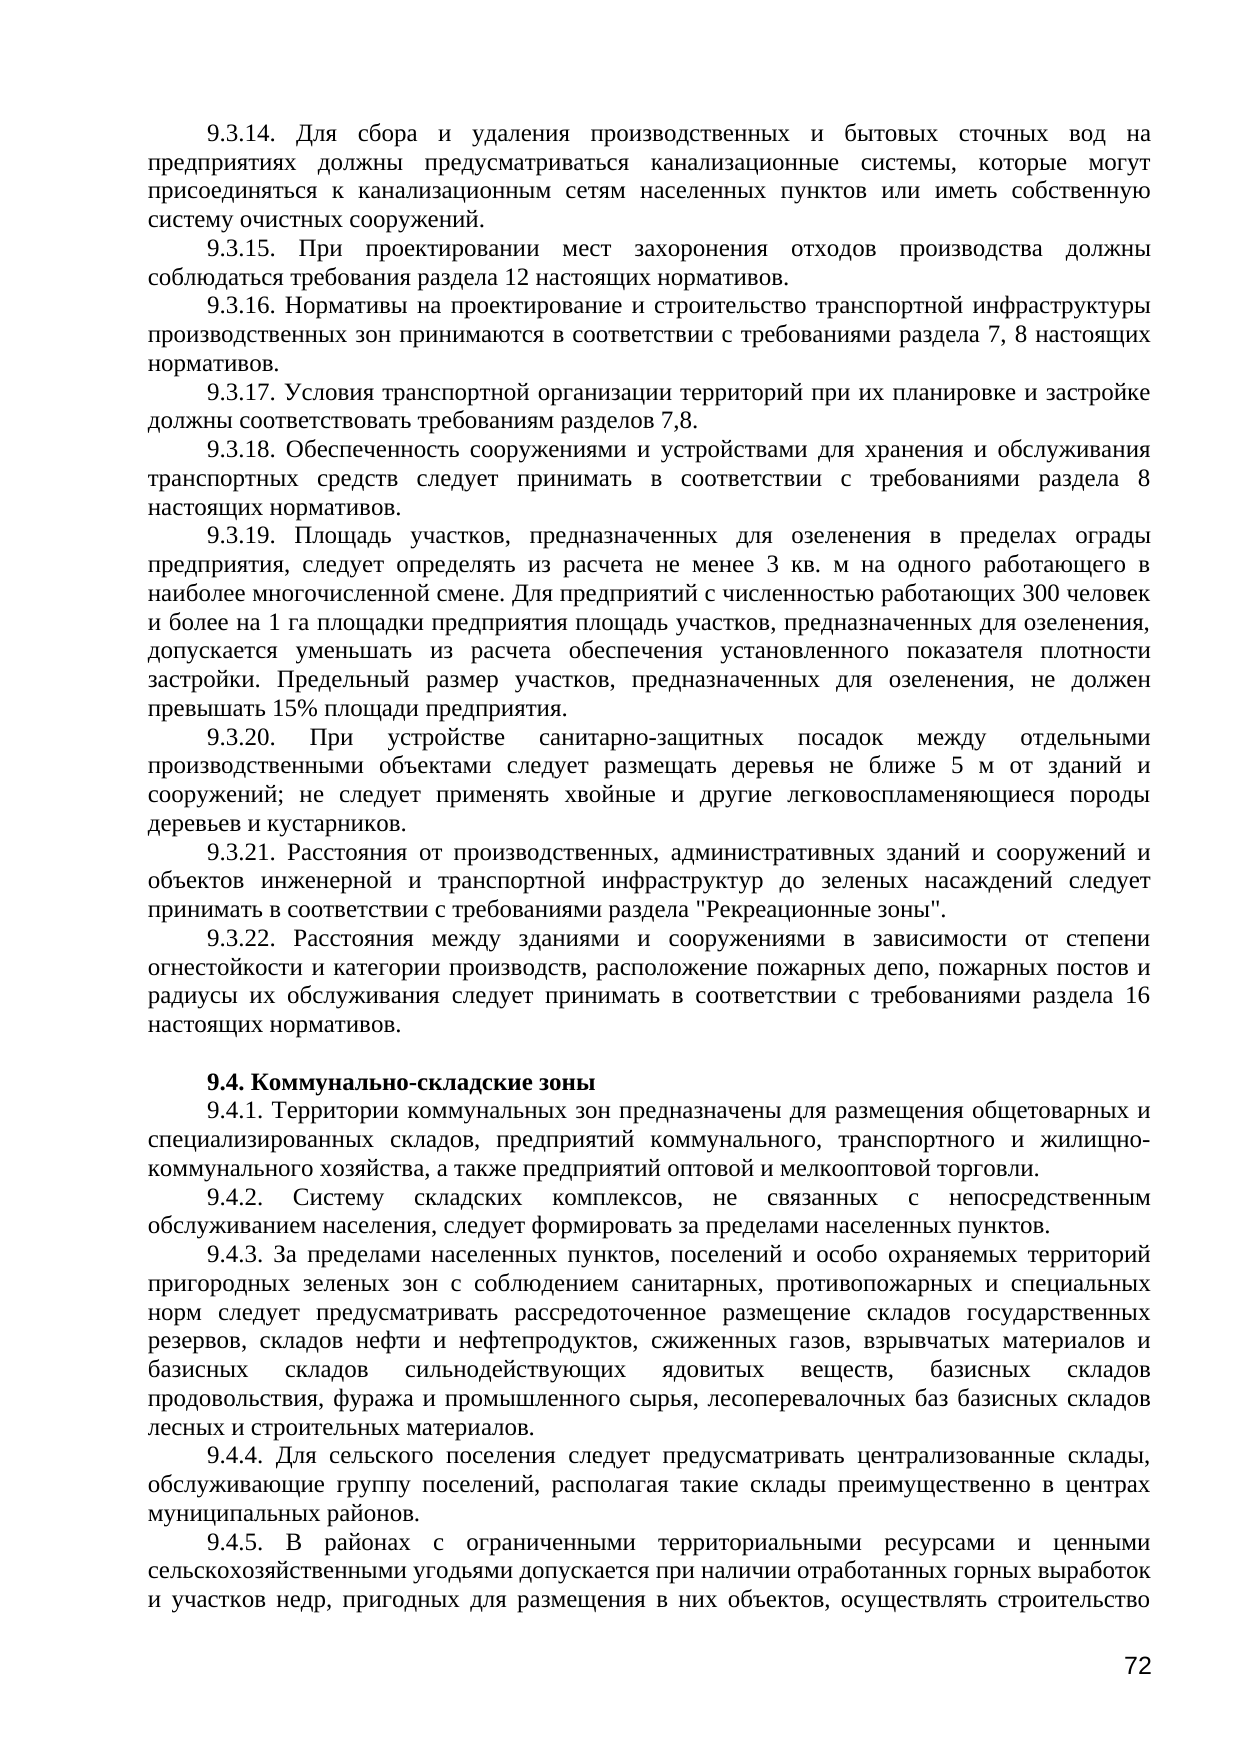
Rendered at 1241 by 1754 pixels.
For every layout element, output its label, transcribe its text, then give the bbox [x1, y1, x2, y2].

text 9.3.18. Обеспеченность сооружениями и устройствами для хранения и обслуживания транспортных средств следует принимать в соответствии с требованиями раздела 8 настоящих нормативов. [148, 434, 1152, 521]
text 9.4.2. Систему складских комплексов, не связанных с непосредственным обслуживанием населения, следует формировать за пределами населенных пунктов. [148, 1182, 1152, 1239]
text 9.3.22. Расстояния между зданиями и сооружениями в зависимости от степени огнестойкости и категории производств, расположение пожарных депо, пожарных постов и радиусы их обслуживания следует принимать в соответствии с требованиями раздела 16 настоящих нормативов. [148, 923, 1152, 1038]
text 9.3.17. Условия транспортной организации территорий при их планировке и застройке должны соответствовать требованиям разделов 7,8. [148, 377, 1152, 434]
text 9.4.1. Территории коммунальных зон предназначены для размещения общетоварных и специализированных складов, предприятий коммунального, транспортного и жилищно-коммунального хозяйства, а также предприятий оптовой и мелкооптовой торговли. [148, 1096, 1152, 1182]
text 9.4. Коммунально-складские зоны [148, 1067, 1152, 1096]
text 9.3.16. Нормативы на проектирование и строительство транспортной инфраструктуры производственных зон принимаются в соответствии с требованиями раздела 7, 8 настоящих нормативов. [148, 291, 1152, 377]
text 9.4.3. За пределами населенных пунктов, поселений и особо охраняемых территорий пригородных зеленых зон с соблюдением санитарных, противопожарных и специальных норм следует предусматривать рассредоточенное размещение складов государственных резервов, складов нефти и нефтепродуктов, сжиженных газов, взрывчатых материалов и базисных складов сильнодействующих ядовитых веществ, базисных складов продовольствия, фуража и промышленного сырья, лесоперевалочных баз базисных складов лесных и строительных материалов. [148, 1239, 1152, 1441]
text 9.3.14. Для сбора и удаления производственных и бытовых сточных вод на предприятиях должны предусматриваться канализационные системы, которые могут присоединяться к канализационным сетям населенных пунктов или иметь собственную систему очистных сооружений. [148, 118, 1152, 233]
text 9.3.20. При устройстве санитарно-защитных посадок между отдельными производственными объектами следует размещать деревья не ближе 5 м от зданий и сооружений; не следует применять хвойные и другие легковоспламеняющиеся породы деревьев и кустарников. [148, 722, 1152, 837]
text 9.3.15. При проектировании мест захоронения отходов производства должны соблюдаться требования раздела 12 настоящих нормативов. [148, 233, 1152, 291]
text 9.4.4. Для сельского поселения следует предусматривать централизованные склады, обслуживающие группу поселений, располагая такие склады преимущественно в центрах муниципальных районов. [148, 1441, 1152, 1527]
text 9.3.19. Площадь участков, предназначенных для озеленения в пределах ограды предприятия, следует определять из расчета не менее 3 кв. м на одного работающего в наиболее многочисленной смене. Для предприятий с численностью работающих 300 человек и более на 1 га площадки предприятия площадь участков, предназначенных для озеленения, допускается уменьшать из расчета обеспечения установленного показателя плотности застройки. Предельный размер участков, предназначенных для озеленения, не должен превышать 15% площади предприятия. [148, 521, 1152, 722]
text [148, 1527, 1152, 1613]
text 9.3.21. Расстояния от производственных, административных зданий и сооружений и объектов инженерной и транспортной инфраструктур до зеленых насаждений следует принимать в соответствии с требованиями раздела "Рекреационные зоны". [148, 837, 1152, 923]
